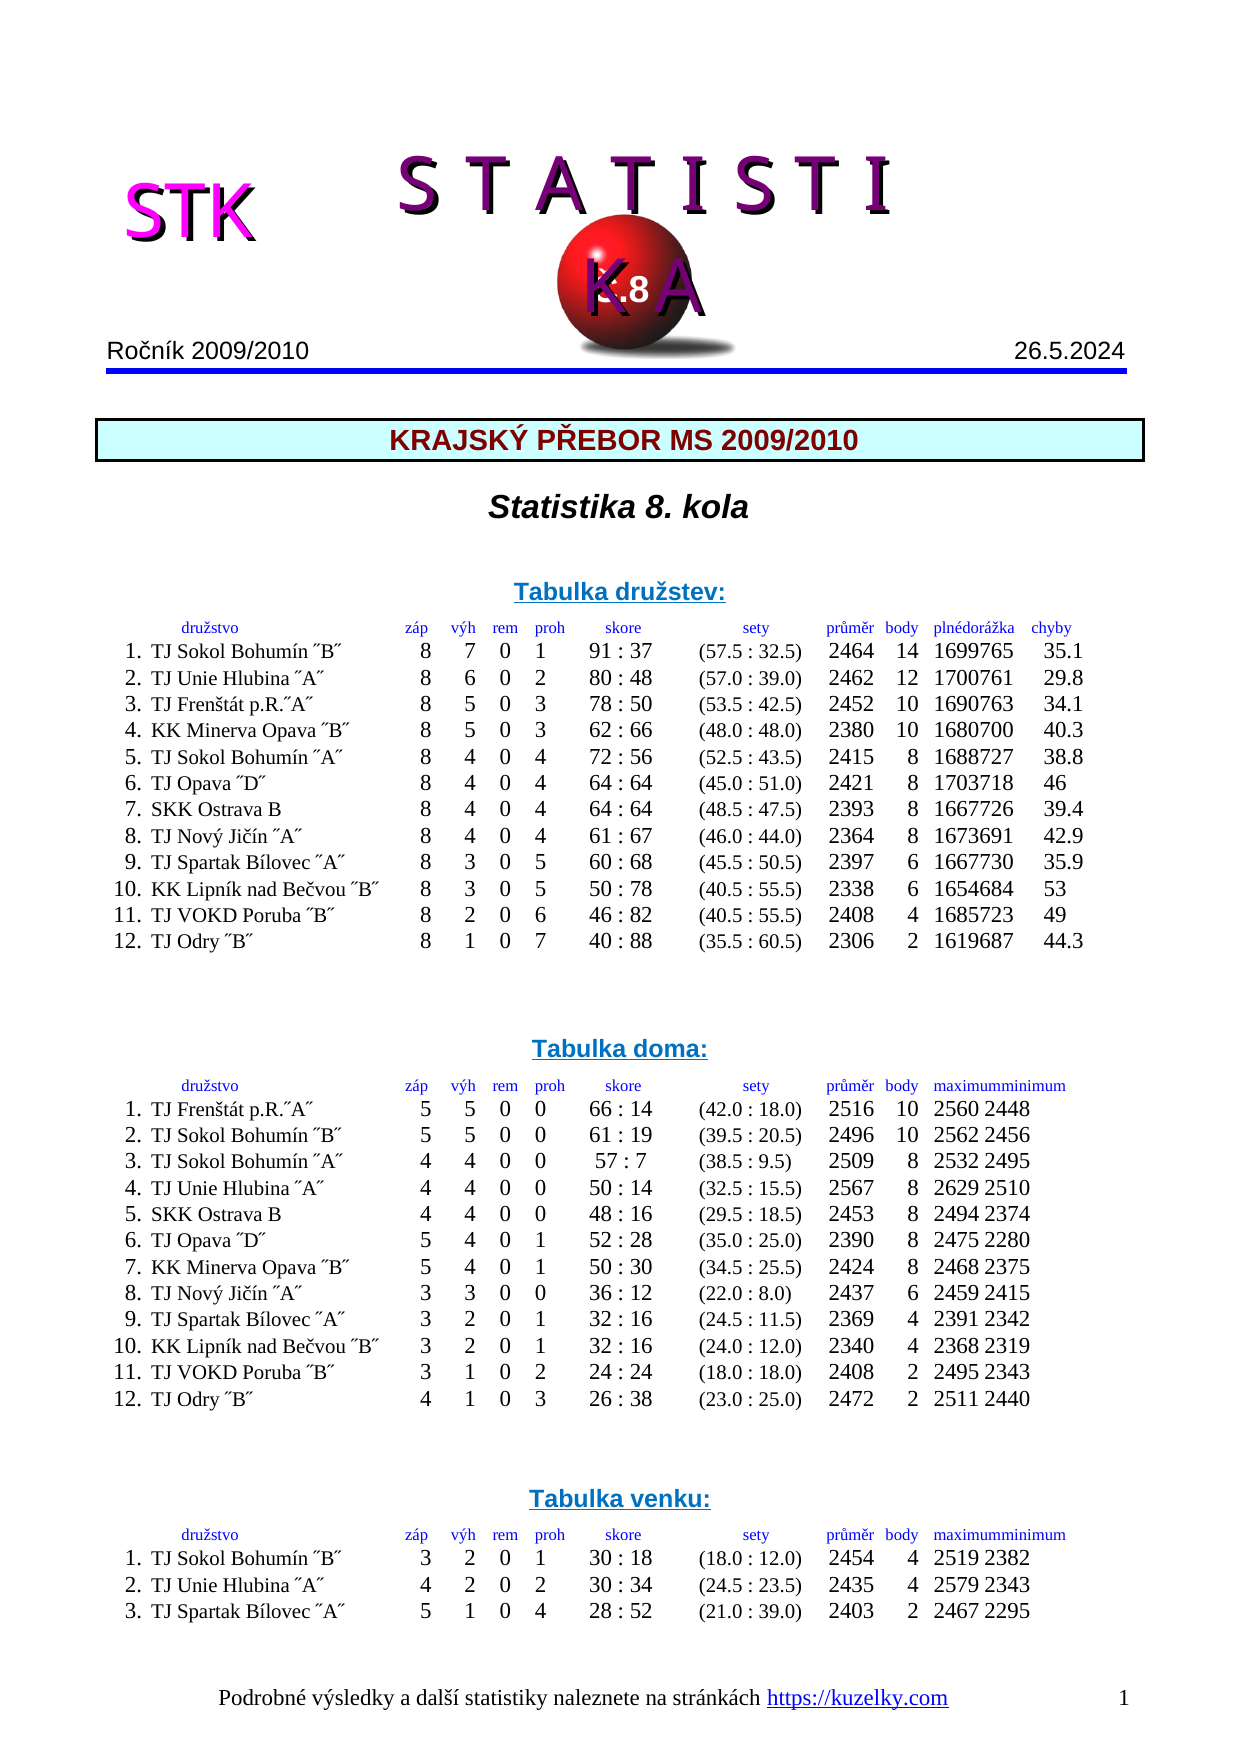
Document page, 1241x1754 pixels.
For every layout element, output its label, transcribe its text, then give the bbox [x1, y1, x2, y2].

text Tabulka doma: [94, 1034, 1145, 1063]
text Č.8 [687, 267, 1134, 310]
text 3. TJ Spartak Bílovec ˝A˝ 5 1 0 4 28 : 52 (21.0 : 39.0) 2403 2 2467 2295 [106, 1597, 1134, 1623]
text 1. TJ Sokol Bohumín ˝B˝ 3 2 0 1 30 : 18 (18.0 : 12.0) 2454 4 2519 2382 [106, 1544, 1134, 1571]
text 10. KK Lipník nad Bečvou ˝B˝ 8 3 0 5 50 : 78 (40.5 : 55.5) 2338 6 1654 684 53 [106, 874, 1134, 901]
text Č.8 [609, 267, 671, 310]
text 9. TJ Spartak Bílovec ˝A˝ 8 3 0 5 60 : 68 (45.5 : 50.5) 2397 6 1667 730 35.9 [106, 848, 1134, 874]
text 3. TJ Sokol Bohumín ˝A˝ 4 4 0 0 57 : 7 (38.5 : 9.5) 2509 8 2532 2495 [106, 1147, 1134, 1174]
text 7. SKK Ostrava B 8 4 0 4 64 : 64 (48.5 : 47.5) 2393 8 1667 726 39.4 [106, 796, 1134, 822]
text 8. TJ Nový Jičín ˝A˝ 3 3 0 0 36 : 12 (22.0 : 8.0) 2437 6 2459 2415 [106, 1279, 1134, 1306]
text Statistika 8. kola [106, 487, 1134, 526]
text 3. TJ Frenštát p.R.˝A˝ 8 5 0 3 78 : 50 (53.5 : 42.5) 2452 10 1690 763 34.1 [106, 690, 1134, 716]
text 9. TJ Spartak Bílovec ˝A˝ 3 2 0 1 32 : 16 (24.5 : 11.5) 2369 4 2391 2342 [106, 1306, 1134, 1332]
text družstvo záp výh rem proh skore sety průměr body maximum minimum [106, 1076, 1134, 1095]
subtitle Krajský přebor MS 2009/2010 [98, 421, 1142, 459]
text Č.8 [106, 267, 587, 310]
text 5. TJ Sokol Bohumín ˝A˝ 8 4 0 4 72 : 56 (52.5 : 43.5) 2415 8 1688 727 38.8 [106, 743, 1134, 769]
text 12. TJ Odry ˝B˝ 8 1 0 7 40 : 88 (35.5 : 60.5) 2306 2 1619 687 44.3 [106, 927, 1134, 954]
text 2. TJ Unie Hlubina ˝A˝ 8 6 0 2 80 : 48 (57.0 : 39.0) 2462 12 1700 761 29.8 [106, 664, 1134, 690]
text 11. TJ VOKD Poruba ˝B˝ 3 1 0 2 24 : 24 (18.0 : 18.0) 2408 2 2495 2343 [106, 1358, 1134, 1384]
text 2. TJ Unie Hlubina ˝A˝ 4 2 0 2 30 : 34 (24.5 : 23.5) 2435 4 2579 2343 [106, 1571, 1134, 1597]
text 4. KK Minerva Opava ˝B˝ 8 5 0 3 62 : 66 (48.0 : 48.0) 2380 10 1680 700 40.3 [106, 716, 1134, 743]
text družstvo záp výh rem proh skore sety průměr body plné dorážka chyby [106, 618, 1134, 637]
text 8. TJ Nový Jičín ˝A˝ 8 4 0 4 61 : 67 (46.0 : 44.0) 2364 8 1673 691 42.9 [106, 822, 1134, 848]
text 7. KK Minerva Opava ˝B˝ 5 4 0 1 50 : 30 (34.5 : 25.5) 2424 8 2468 2375 [106, 1253, 1134, 1279]
text Ročník 2009/2010 26.5.2024 [106, 336, 1134, 365]
text 12. TJ Odry ˝B˝ 4 1 0 3 26 : 38 (23.0 : 25.0) 2472 2 2511 2440 [106, 1384, 1134, 1411]
text 11. TJ VOKD Poruba ˝B˝ 8 2 0 6 46 : 82 (40.5 : 55.5) 2408 4 1685 723 49 [106, 901, 1134, 927]
text 6. TJ Opava ˝D˝ 5 4 0 1 52 : 28 (35.0 : 25.0) 2390 8 2475 2280 [106, 1226, 1134, 1253]
text Tabulka venku: [94, 1484, 1145, 1513]
text 1. TJ Frenštát p.R.˝A˝ 5 5 0 0 66 : 14 (42.0 : 18.0) 2516 10 2560 2448 [106, 1095, 1134, 1121]
text 10. KK Lipník nad Bečvou ˝B˝ 3 2 0 1 32 : 16 (24.0 : 12.0) 2340 4 2368 2319 [106, 1332, 1134, 1358]
text družstvo záp výh rem proh skore sety průměr body maximum minimum [106, 1525, 1134, 1544]
text 2. TJ Sokol Bohumín ˝B˝ 5 5 0 0 61 : 19 (39.5 : 20.5) 2496 10 2562 2456 [106, 1121, 1134, 1147]
text 4. TJ Unie Hlubina ˝A˝ 4 4 0 0 50 : 14 (32.5 : 15.5) 2567 8 2629 2510 [106, 1174, 1134, 1200]
text 5. SKK Ostrava B 4 4 0 0 48 : 16 (29.5 : 18.5) 2453 8 2494 2374 [106, 1200, 1134, 1226]
text 6. TJ Opava ˝D˝ 8 4 0 4 64 : 64 (45.0 : 51.0) 2421 8 1703 718 46 [106, 769, 1134, 796]
text 1. TJ Sokol Bohumín ˝B˝ 8 7 0 1 91 : 37 (57.5 : 32.5) 2464 14 1699 765 35.1 [106, 637, 1134, 664]
text Tabulka družstev: [94, 577, 1145, 606]
